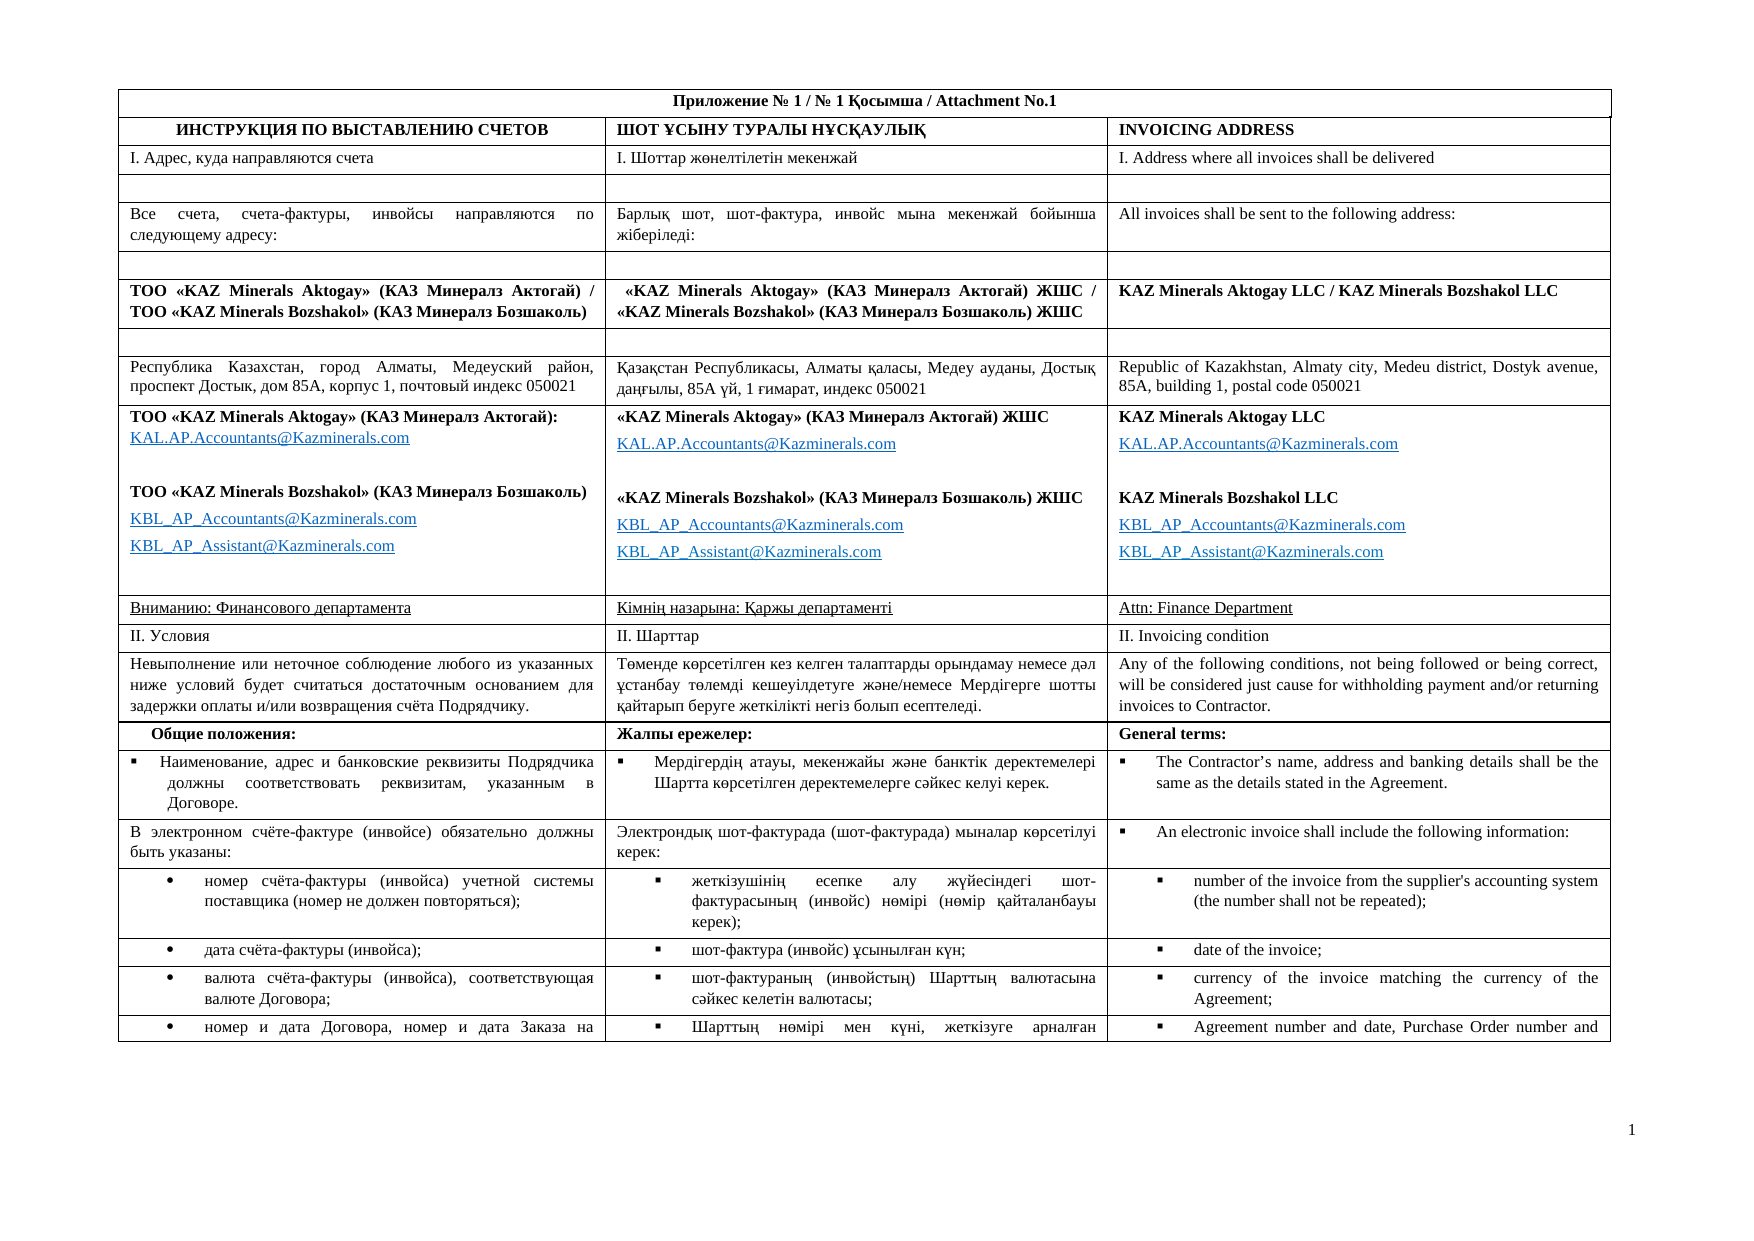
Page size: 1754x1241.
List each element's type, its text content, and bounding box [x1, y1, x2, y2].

table_cell [606, 175, 1107, 202]
table_cell General terms: [1108, 723, 1610, 749]
table_cell Электрондық шот-фактурада (шот-фактурада) мыналар көрсетілуі керек: [606, 820, 1107, 868]
table_cell [1108, 175, 1610, 202]
table_cell INVOICING ADDRESS [1108, 118, 1610, 145]
table_cell В электронном счёте-фактуре (инвойсе) обязательно должны быть указаны: [119, 820, 605, 868]
table_cell Вниманию: Финансового департамента [119, 596, 605, 623]
table_cell The Contractor’s name, address and banking details shall be the same as the details stated in the Agreement. [1108, 751, 1610, 819]
table_cell Мердігердің атауы, мекенжайы және банктік деректемелері Шартта көрсетілген деректемелерге сәйкес келуі керек. [606, 751, 1107, 819]
table_cell «KAZ Minerals Aktogay» (КАЗ Минералз Актогай) ЖШС KAL.AP.Accountants@Kazminerals.com «KAZ Minerals Bozshakol» (КАЗ Минералз Бозшаколь) ЖШС KBL_AP_Accountants@Kazminerals.com KBL_AP_Assistant@Kazminerals.com [606, 406, 1107, 595]
table_cell жеткізушінің есепке алу жүйесіндегі шот-фактурасының (инвойс) нөмірі (нөмір қайталанбауы керек); [606, 869, 1107, 938]
table_cell Қазақстан Республикасы, Алматы қаласы, Медеу ауданы, Достық даңғылы, 85А үй, 1 ғимарат, индекс 050021 [606, 357, 1107, 405]
table_cell Республика Казахстан, город Алматы, Медеуский район, проспект Достык, дом 85А, корпус 1, почтовый индекс 050021 [119, 357, 605, 405]
table_cell Кімнің назарына: Қаржы департаменті [606, 596, 1107, 623]
table_cell KAZ Minerals Aktogay LLC / KAZ Minerals Bozshakol LLC [1108, 280, 1610, 328]
table_cell KAZ Minerals Aktogay LLC KAL.AP.Accountants@Kazminerals.com KAZ Minerals Bozshakol LLC KBL_AP_Accountants@Kazminerals.com KBL_AP_Assistant@Kazminerals.com [1108, 406, 1610, 595]
table_cell [119, 252, 605, 279]
table_cell [606, 329, 1107, 356]
table_cell currency of the invoice matching the currency of the Agreement; [1108, 967, 1610, 1015]
table_cell ТОО «KAZ Minerals Aktogay» (КАЗ Минералз Актогай) / ТОО «KAZ Minerals Bozshakol» (КАЗ Минералз Бозшаколь) [119, 280, 605, 328]
table_cell Жалпы ережелер: [606, 723, 1107, 749]
table_cell номер счёта-фактуры (инвойса) учетной системы поставщика (номер не должен повторяться); [119, 869, 605, 938]
table_cell Наименование, адрес и банковские реквизиты Подрядчика должны соответствовать реквизитам, указанным в Договоре. [119, 751, 605, 819]
table_header Приложение № 1 / № 1 Қосымша / Attachment No.1 [119, 90, 1611, 117]
table_cell дата счёта-фактуры (инвойса); [119, 939, 605, 966]
table_cell II. Invoicing condition [1108, 625, 1610, 652]
table_cell ИНСТРУКЦИЯ ПО ВЫСТАВЛЕНИЮ СЧЕТОВ [119, 118, 605, 145]
table_cell шот-фактура (инвойс) ұсынылған күн; [606, 939, 1107, 966]
table_cell I. Address where all invoices shall be delivered [1108, 146, 1610, 173]
table_cell An electronic invoice shall include the following information: [1108, 820, 1610, 868]
table_cell date of the invoice; [1108, 939, 1610, 966]
table_cell Невыполнение или неточное соблюдение любого из указанных ниже условий будет считаться достаточным основанием для задержки оплаты и/или возвращения счёта Подрядчику. [119, 653, 605, 721]
table_cell II. Шарттар [606, 625, 1107, 652]
table_cell Төменде көрсетілген кез келген талаптарды орындамау немесе дәл ұстанбау төлемді кешеуілдетуге және/немесе Мердігерге шотты қайтарып беруге жеткілікті негіз болып есептеледі. [606, 653, 1107, 721]
table_cell Общие положения: [119, 723, 605, 749]
table_cell I. Шоттар жөнелтілетін мекенжай [606, 146, 1107, 173]
table_cell Attn: Finance Department [1108, 596, 1610, 623]
table_cell шот-фактураның (инвойстың) Шарттың валютасына сәйкес келетін валютасы; [606, 967, 1107, 1015]
table_cell [119, 329, 605, 356]
table_cell I. Адрес, куда направляются счета [119, 146, 605, 173]
table_cell валюта счёта-фактуры (инвойса), соответствующая валюте Договора; [119, 967, 605, 1015]
table_cell All invoices shall be sent to the following address: [1108, 203, 1610, 251]
table_cell Все счета, счета-фактуры, инвойсы направляются по следующему адресу: [119, 203, 605, 251]
table_cell ШОТ ҰСЫНУ ТУРАЛЫ НҰСҚАУЛЫҚ [606, 118, 1107, 145]
table_cell Republic of Kazakhstan, Almaty city, Medeu district, Dostyk avenue, 85A, building 1, postal code 050021 [1108, 357, 1610, 405]
table_cell Барлық шот, шот-фактура, инвойс мына мекенжай бойынша жіберіледі: [606, 203, 1107, 251]
table_cell Any of the following conditions, not being followed or being correct, will be considered just cause for withholding payment and/or returning invoices to Contractor. [1108, 653, 1610, 721]
table_cell [1108, 329, 1610, 356]
table_cell II. Условия [119, 625, 605, 652]
table_cell «KAZ Minerals Aktogay» (КАЗ Минералз Актогай) ЖШС / «KAZ Minerals Bozshakol» (КАЗ Минералз Бозшаколь) ЖШС [606, 280, 1107, 328]
table_cell [1108, 252, 1610, 279]
table_cell [119, 175, 605, 202]
table_cell ТОО «KAZ Minerals Aktogay» (КАЗ Минералз Актогай): KAL.AP.Accountants@Kazminerals.com ТОО «KAZ Minerals Bozshakol» (КАЗ Минералз Бозшаколь) KBL_AP_Accountants@Kazminerals.com KBL_AP_Assistant@Kazminerals.com [119, 406, 605, 595]
table_cell number of the invoice from the supplier's accounting system (the number shall not be repeated); [1108, 869, 1610, 938]
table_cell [606, 1016, 1107, 1041]
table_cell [119, 1016, 605, 1041]
table_cell [606, 252, 1107, 279]
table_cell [1108, 1016, 1610, 1041]
